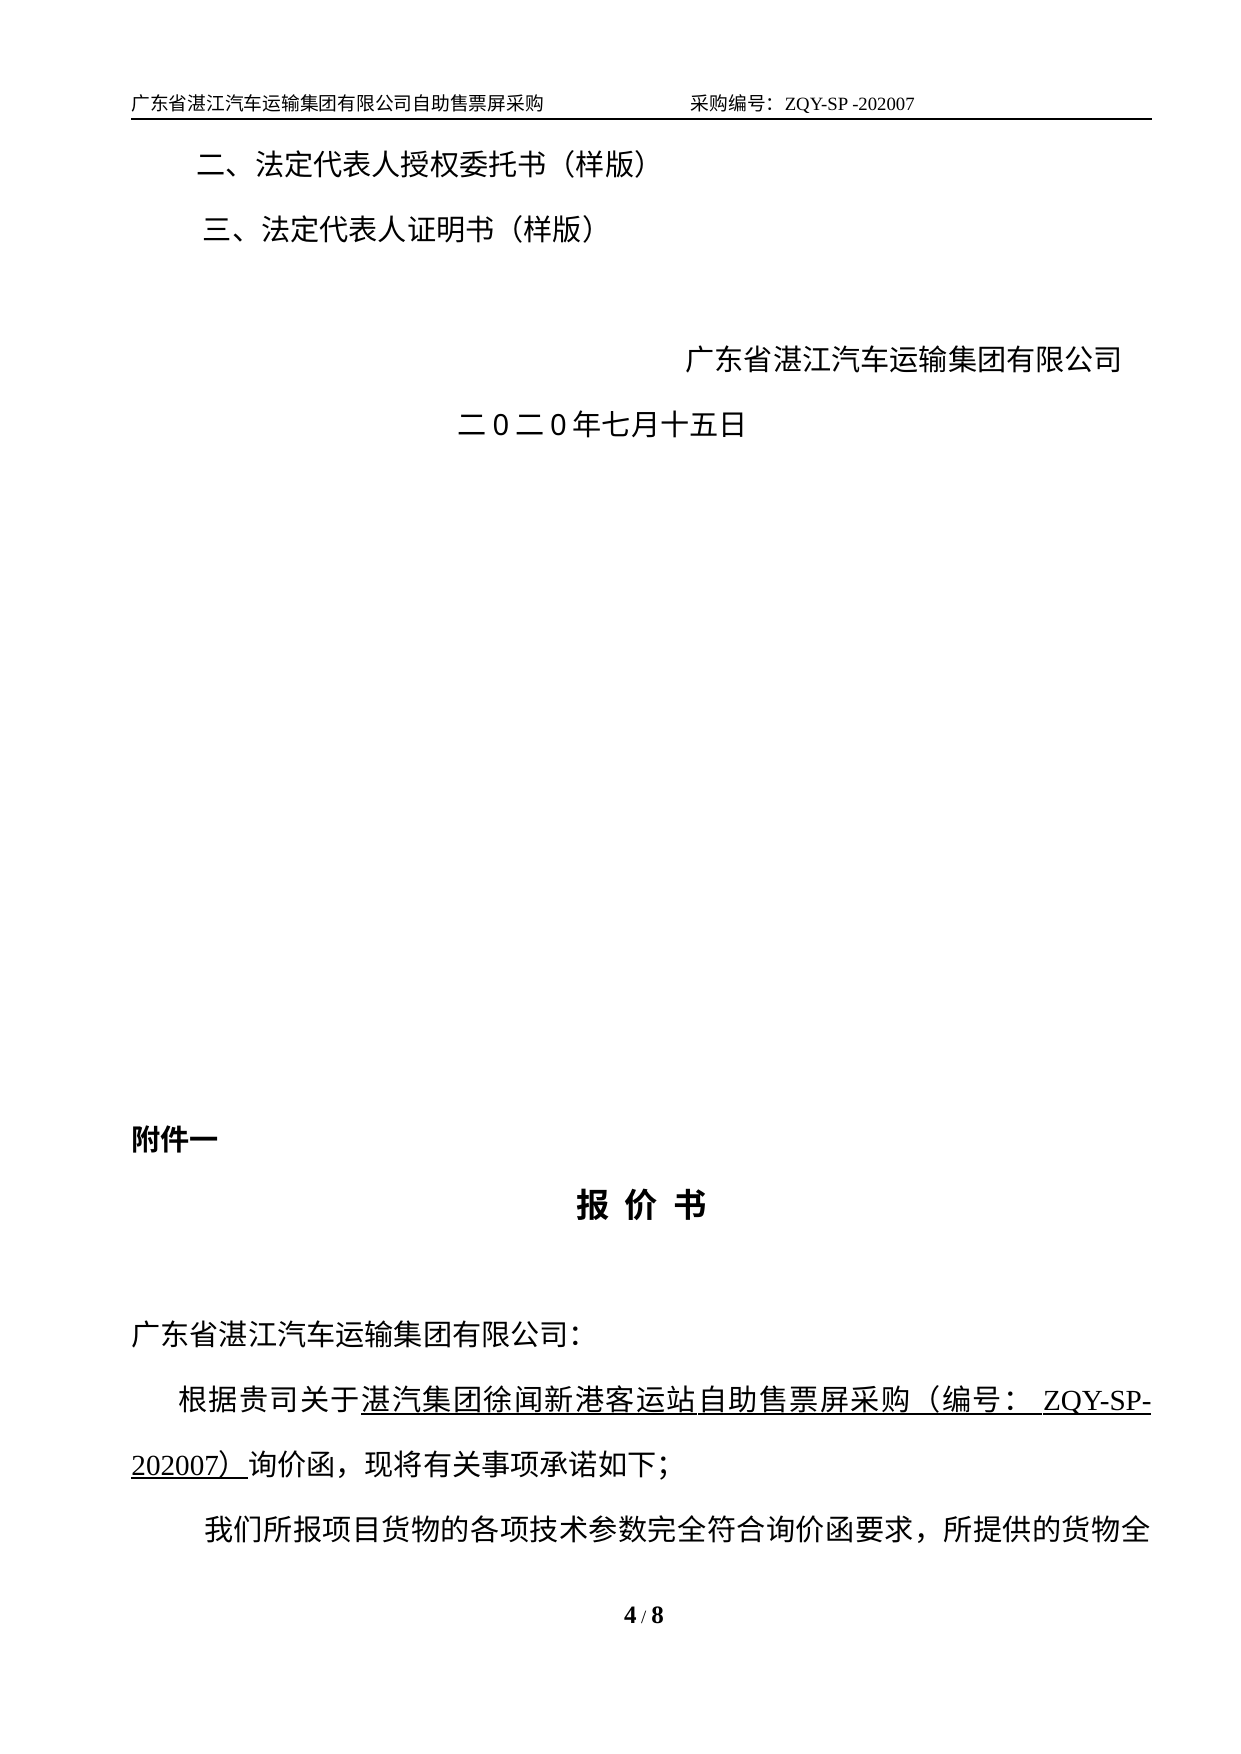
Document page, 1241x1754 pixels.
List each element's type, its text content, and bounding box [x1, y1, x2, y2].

text 报 价 书 [131, 1170, 1152, 1235]
text 二、法定代表人授权委托书（样版） [98, 130, 1152, 195]
text 广东省湛江汽车运输集团有限公司： [131, 1300, 1152, 1365]
text 根据贵司关于湛汽集团徐闻新港客运站自助售票屏采购（编号： ZQY-SP-202007）询价函，现将有关事项承诺如下； [131, 1365, 1152, 1495]
text 广东省湛江汽车运输集团有限公司 [131, 325, 1152, 390]
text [131, 1495, 1152, 1560]
text 附件一 [131, 1105, 1152, 1170]
text 二0二0年七月十五日 [131, 390, 1152, 455]
text 三、法定代表人证明书（样版） [131, 195, 1152, 260]
